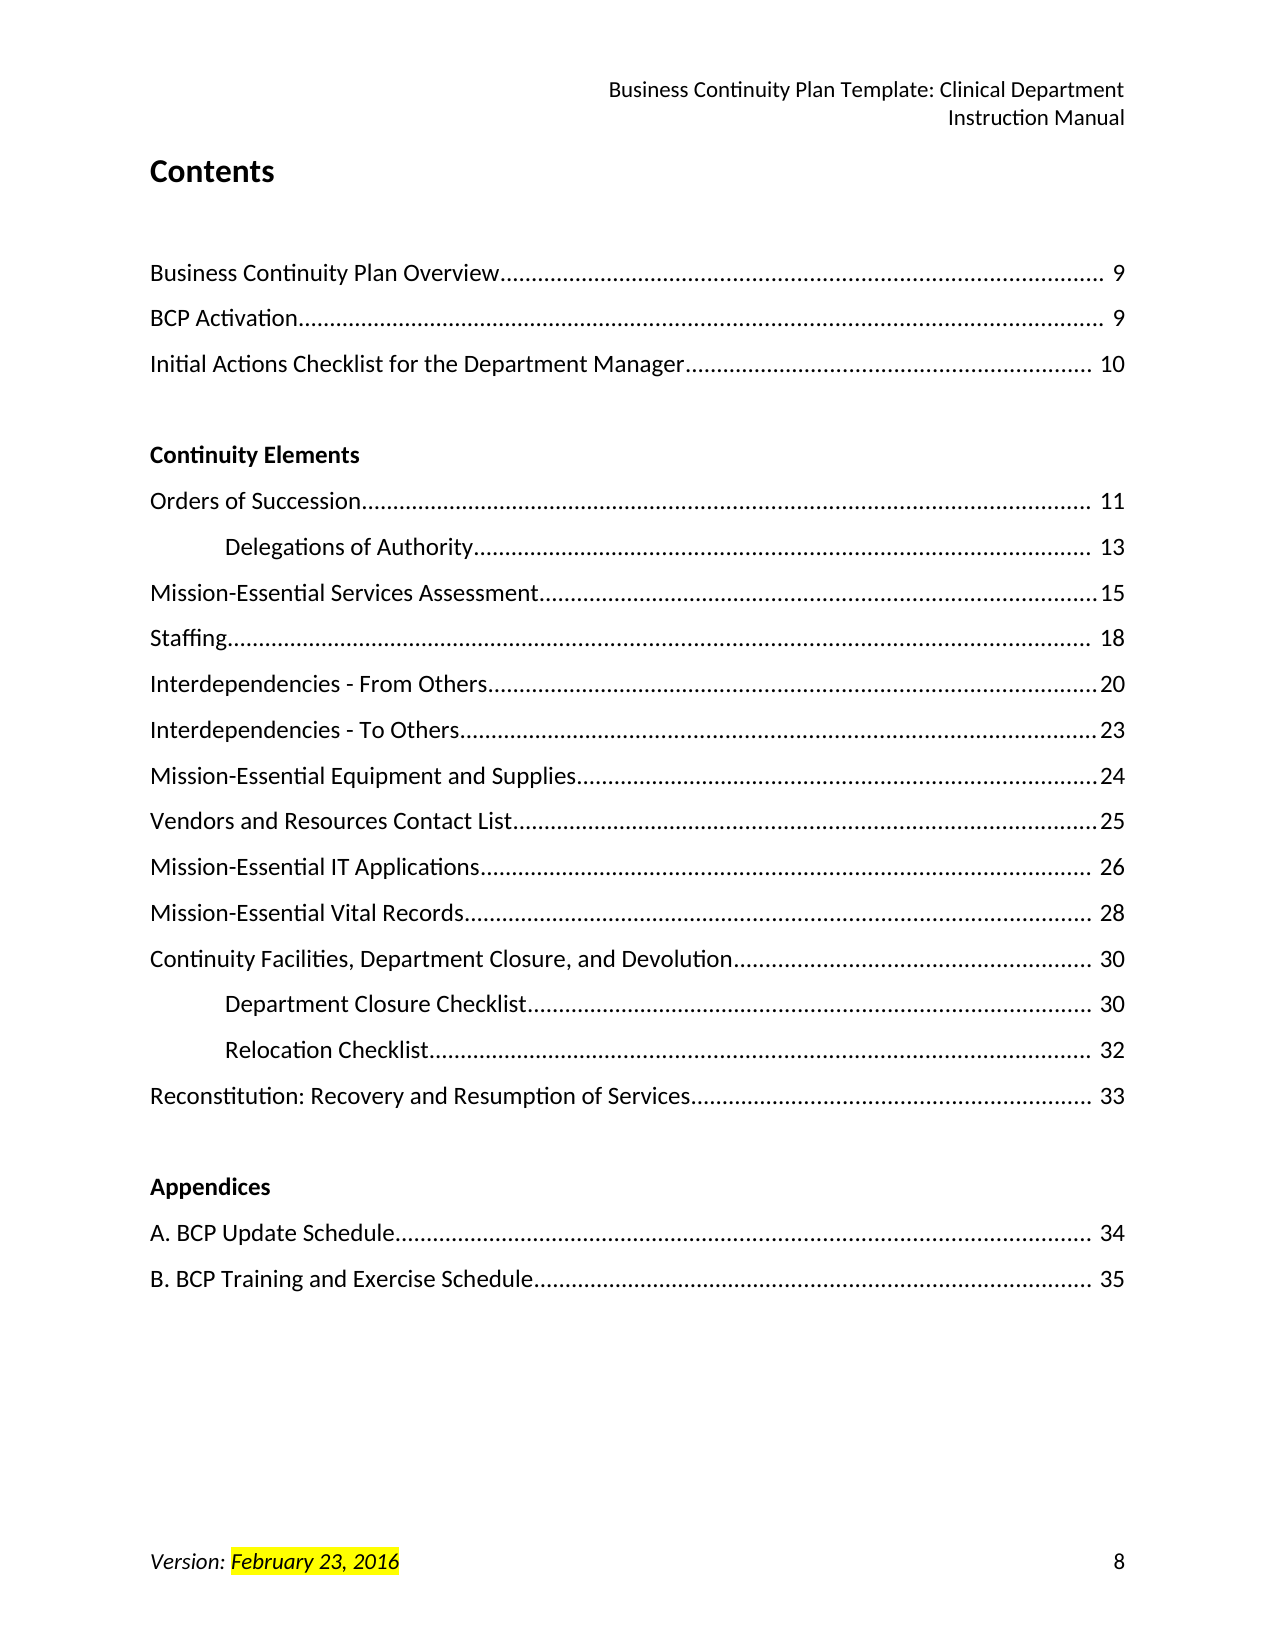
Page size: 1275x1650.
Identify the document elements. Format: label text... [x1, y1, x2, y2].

text Orders of Succession 11 [150, 485, 1125, 516]
text Mission-Essential IT Applications 26 [150, 851, 1125, 882]
text Delegations of Authority 13 [225, 531, 1125, 562]
text Initial Actions Checklist for the Department Manager 10 [150, 348, 1125, 379]
text Continuity Elements [150, 440, 1125, 470]
text BCP Activation 9 [150, 302, 1125, 333]
text Mission-Essential Vital Records 28 [150, 897, 1125, 927]
text Relocation Checklist 32 [150, 1034, 1125, 1065]
text Interdependencies - To Others 23 [150, 714, 1125, 744]
text B. BCP Training and Exercise Schedule 35 [150, 1263, 1125, 1293]
text Interdependencies - From Others 20 [150, 668, 1125, 699]
text Continuity Facilities, Department Closure, and Devolution 30 [150, 943, 1125, 973]
text Staffing 18 [150, 623, 1125, 653]
text Mission-Essential Equipment and Supplies 24 [150, 760, 1125, 790]
text Business Continuity Plan Overview 9 [150, 257, 1125, 287]
text Vendors and Resources Contact List 25 [150, 806, 1125, 836]
text Reconstitution: Recovery and Resumption of Services 33 [150, 1080, 1125, 1110]
text Mission-Essential Services Assessment 15 [150, 577, 1125, 607]
text A. BCP Update Schedule 34 [150, 1217, 1125, 1248]
text Contents [150, 150, 1125, 191]
text Appendices [150, 1171, 1125, 1202]
text Department Closure Checklist 30 [150, 988, 1125, 1019]
